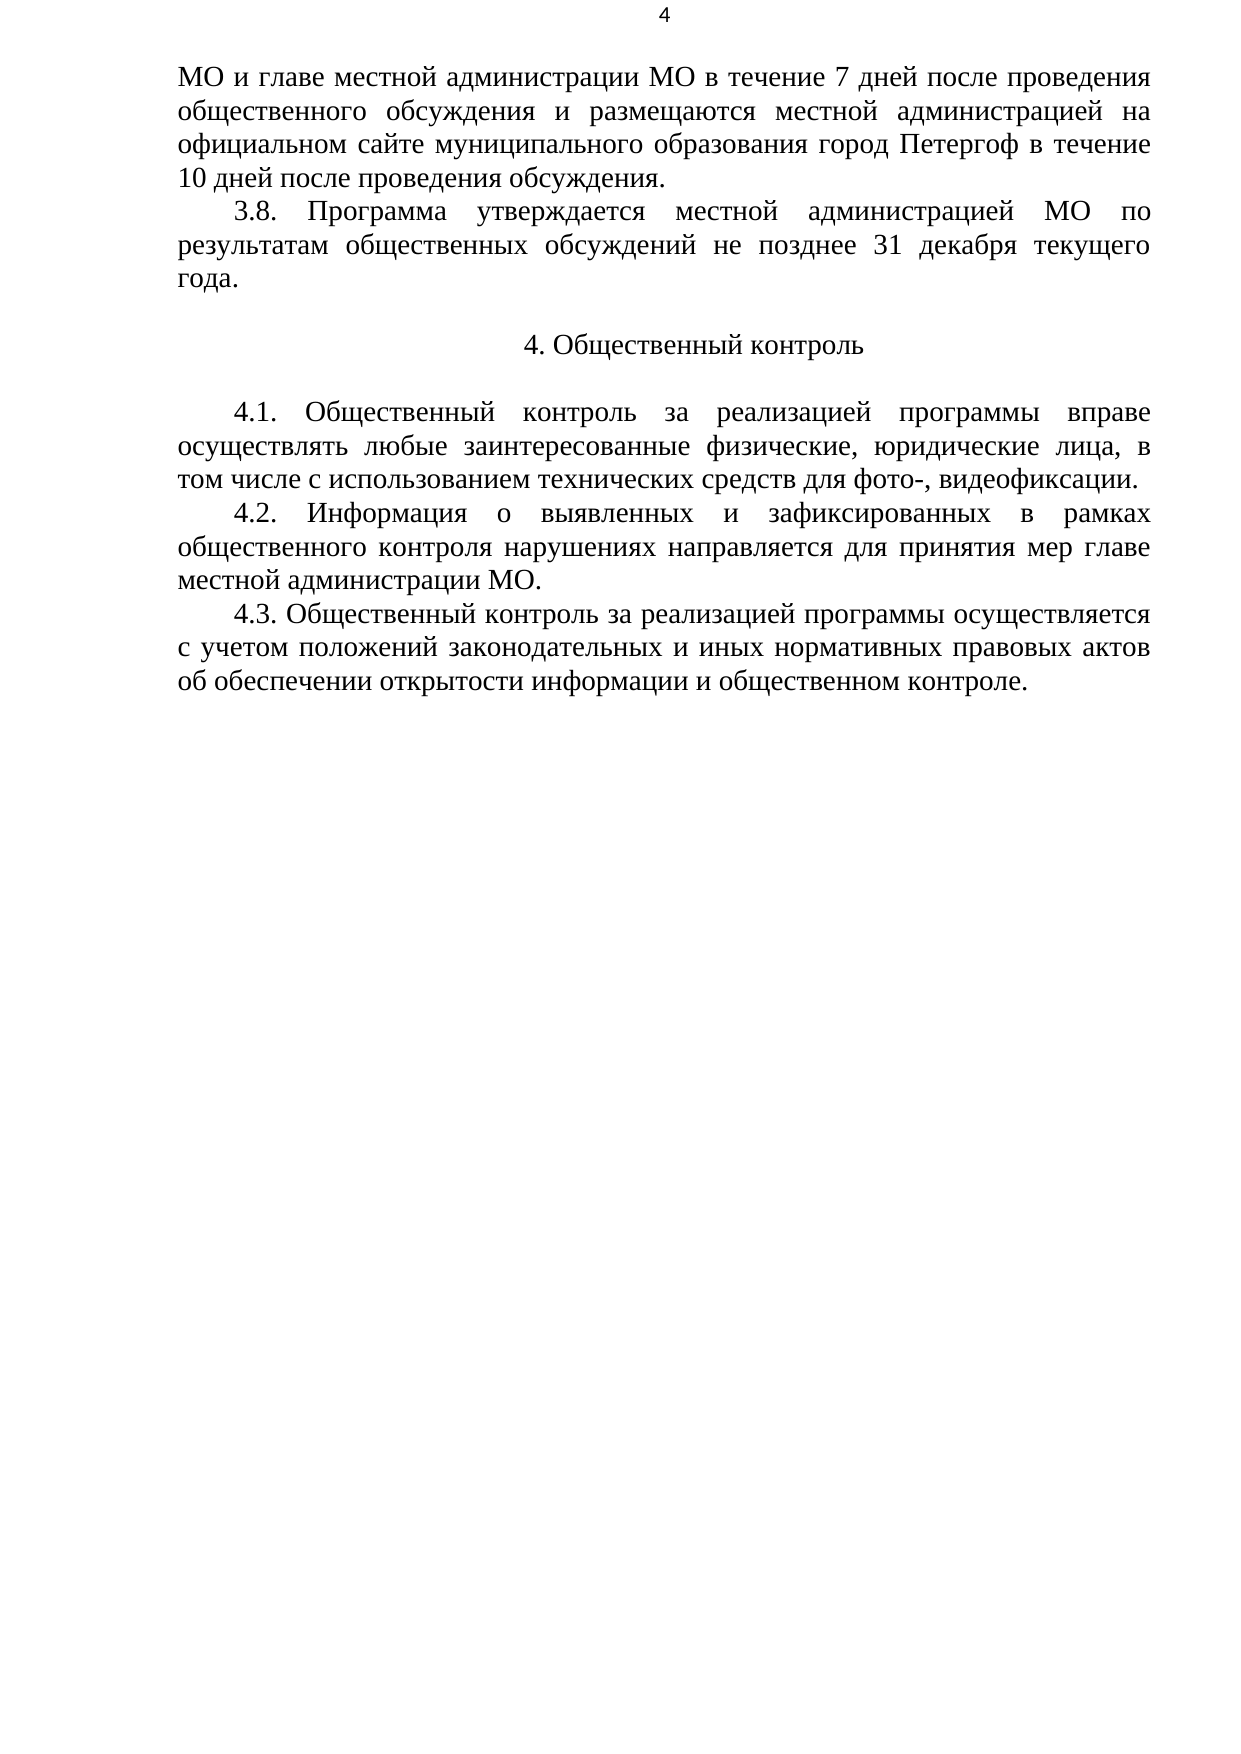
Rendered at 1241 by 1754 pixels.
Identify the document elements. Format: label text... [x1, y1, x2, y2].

text 4. Общественный контроль [177, 327, 1152, 361]
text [177, 59, 1152, 193]
text 3.8. Программа утверждается местной администрацией МО по результатам общественных обсуждений не позднее 31 декабря текущего года. [177, 193, 1152, 294]
text 4.3. Общественный контроль за реализацией программы осуществляется с учетом положений законодательных и иных нормативных правовых актов об обеспечении открытости информации и общественном контроле. [177, 596, 1152, 696]
text 4.2. Информация о выявленных и зафиксированных в рамках общественного контроля нарушениях направляется для принятия мер главе местной администрации МО. [177, 495, 1152, 596]
text 4.1. Общественный контроль за реализацией программы вправе осуществлять любые заинтересованные физические, юридические лица, в том числе с использованием технических средств для фото-, видеофиксации. [177, 394, 1152, 495]
